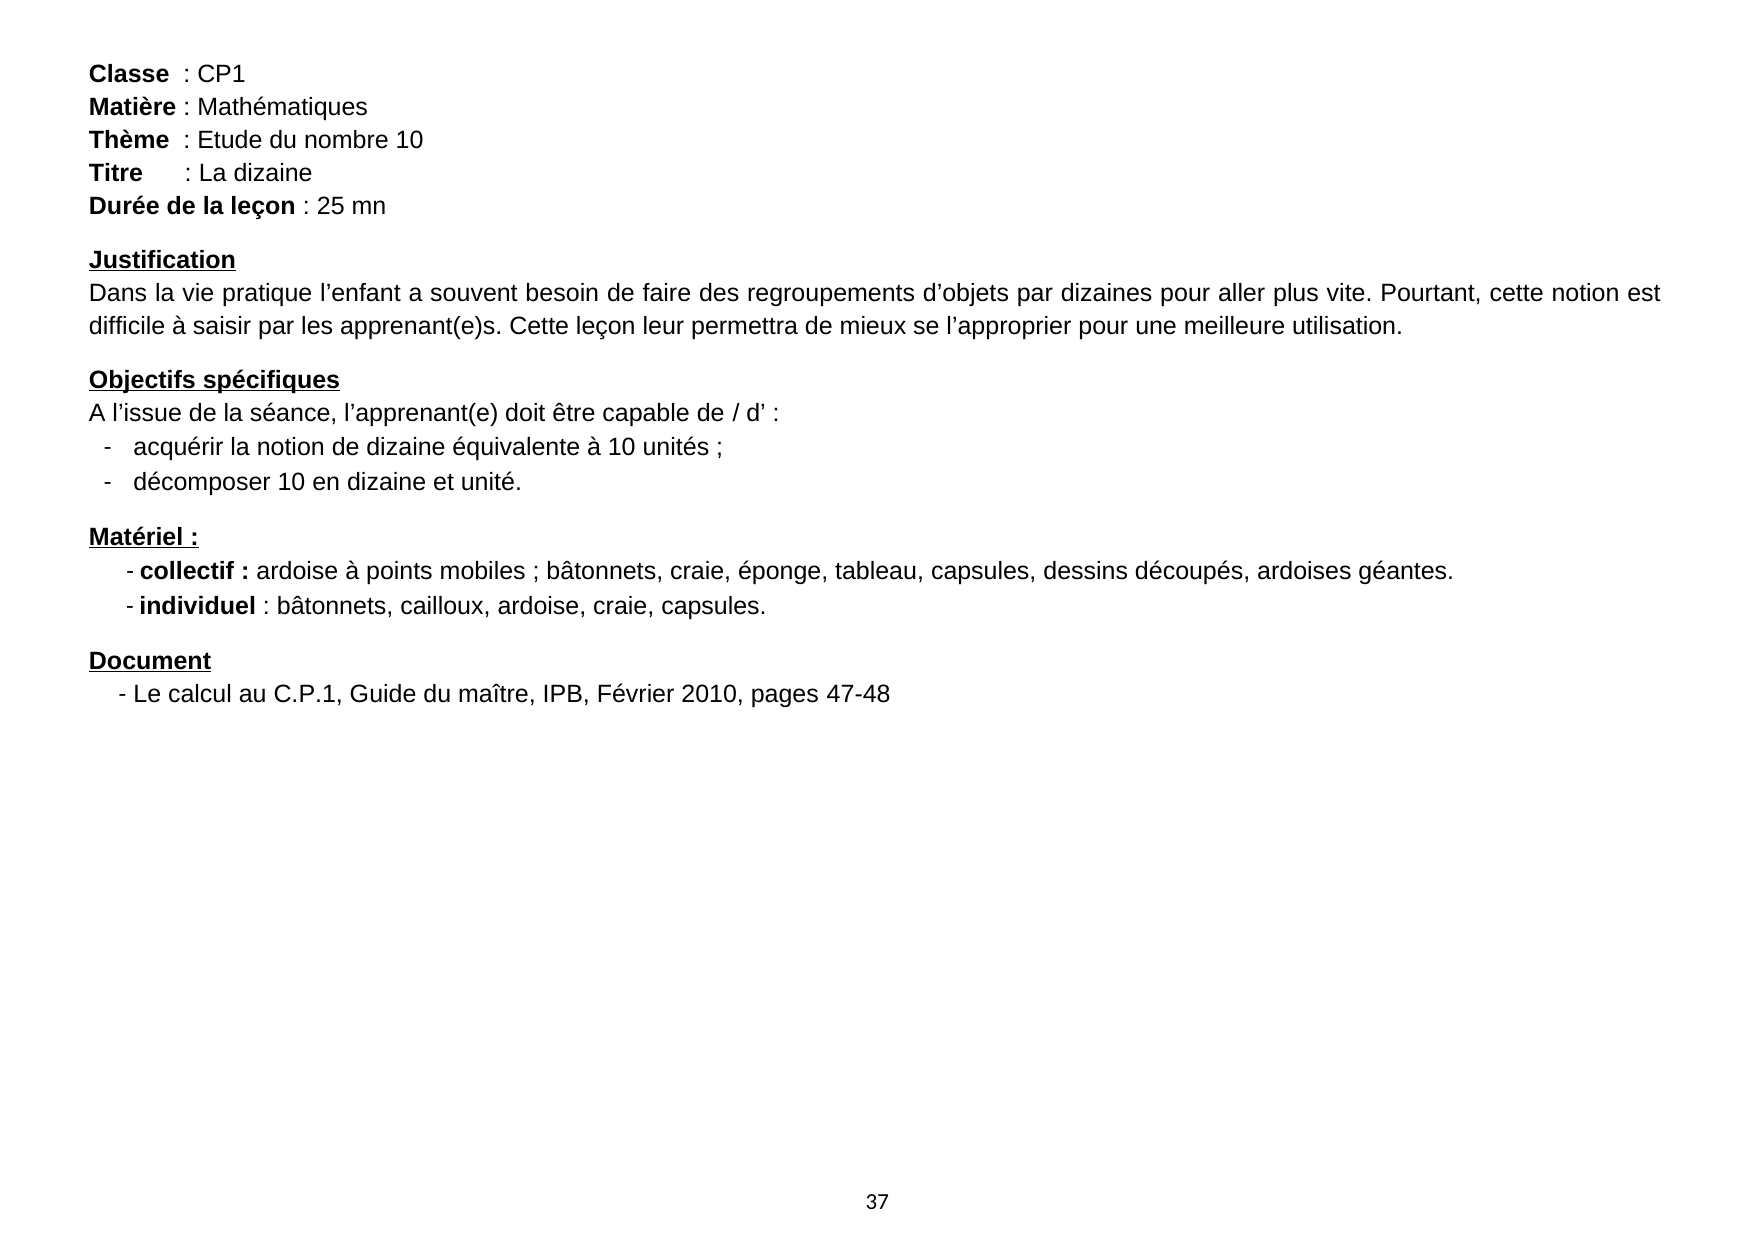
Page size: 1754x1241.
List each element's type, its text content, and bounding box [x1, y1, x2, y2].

text Durée de la leçon : 25 mn [89, 191, 1665, 220]
text Matière : Mathématiques [89, 92, 1665, 121]
text Document [89, 646, 1665, 674]
text Dans la vie pratique l’enfant a souvent besoin de faire des regroupements d’objets par dizaines pour aller plus vite. Pourtant, cette notion est difficile à saisir par les apprenant(e)s. Cette leçon leur permettra de mieux se l’approprier pour une meilleure utilisation. [89, 278, 1665, 340]
list acquérir la notion de dizaine équivalente à 10 unités ; [103, 431, 1665, 461]
list collectif : ardoise à points mobiles ; bâtonnets, craie, éponge, tableau, capsules, dessins découpés, ardoises géantes. [126, 555, 1665, 585]
list Le calcul au C.P.1, Guide du maître, IPB, Février 2010, pages 47-48 [118, 679, 1665, 709]
text A l’issue de la séance, l’apprenant(e) doit être capable de / d’ : [89, 398, 1665, 427]
text Objectifs spécifiques [89, 365, 1665, 394]
text Justification [89, 245, 1665, 274]
text Matériel : [89, 522, 1665, 551]
list individuel : bâtonnets, cailloux, ardoise, craie, capsules. [126, 590, 1665, 620]
text Classe : CP1 [89, 59, 1665, 88]
text Thème : Etude du nombre 10 [89, 125, 1665, 154]
list décomposer 10 en dizaine et unité. [103, 466, 1665, 496]
text Titre : La dizaine [89, 158, 1665, 187]
